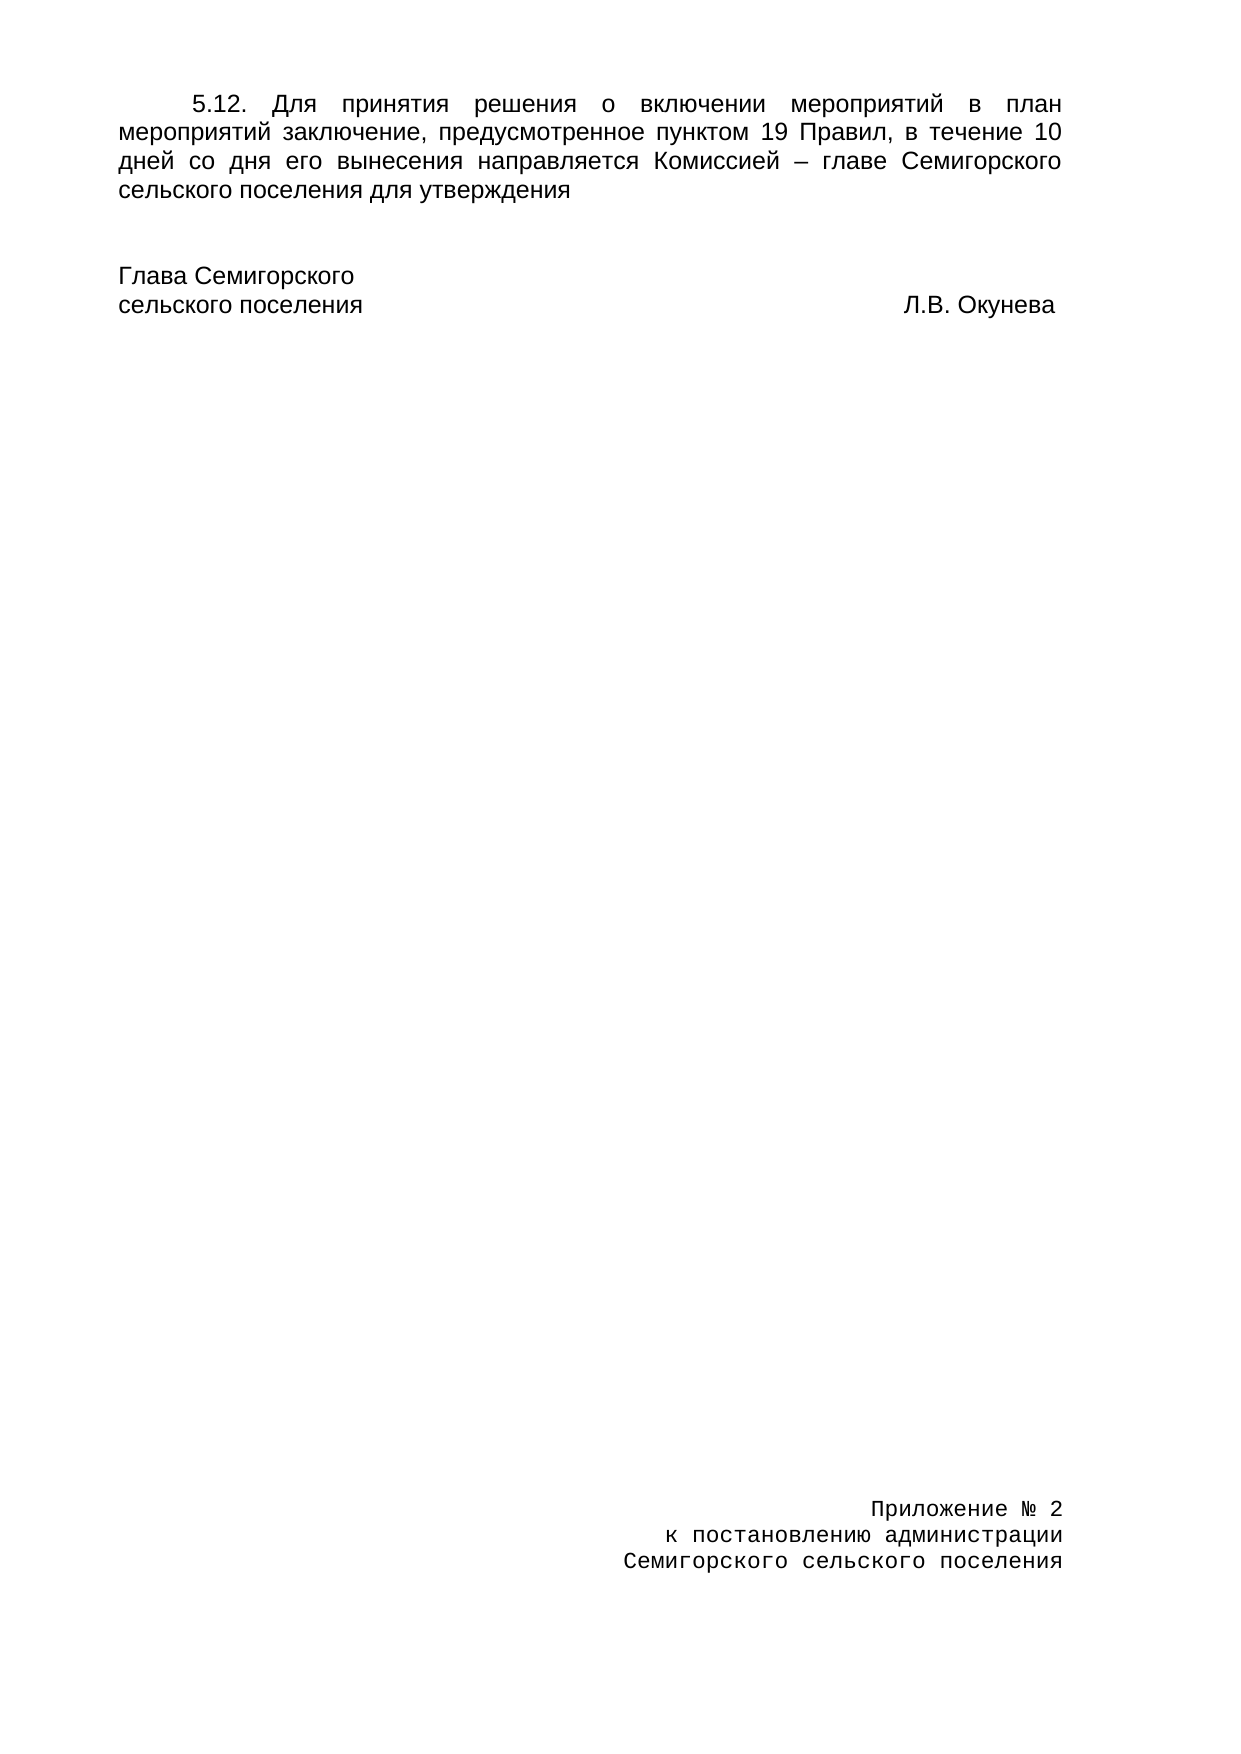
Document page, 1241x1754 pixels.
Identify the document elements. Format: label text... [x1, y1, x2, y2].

text Приложение № 2 [118, 1497, 1063, 1523]
text Семигорского сельского поселения [118, 1549, 1063, 1575]
text Глава Семигорского [118, 261, 1063, 290]
text к постановлению администрации [118, 1523, 1063, 1549]
text 5.12. Для принятия решения о включении мероприятий в план мероприятий заключение, предусмотренное пунктом 19 Правил, в течение 10 дней со дня его вынесения направляется Комиссией – главе Семигорского сельского поселения для утверждения [118, 89, 1063, 204]
text сельского поселения Л.В. Окунева [118, 290, 1063, 319]
